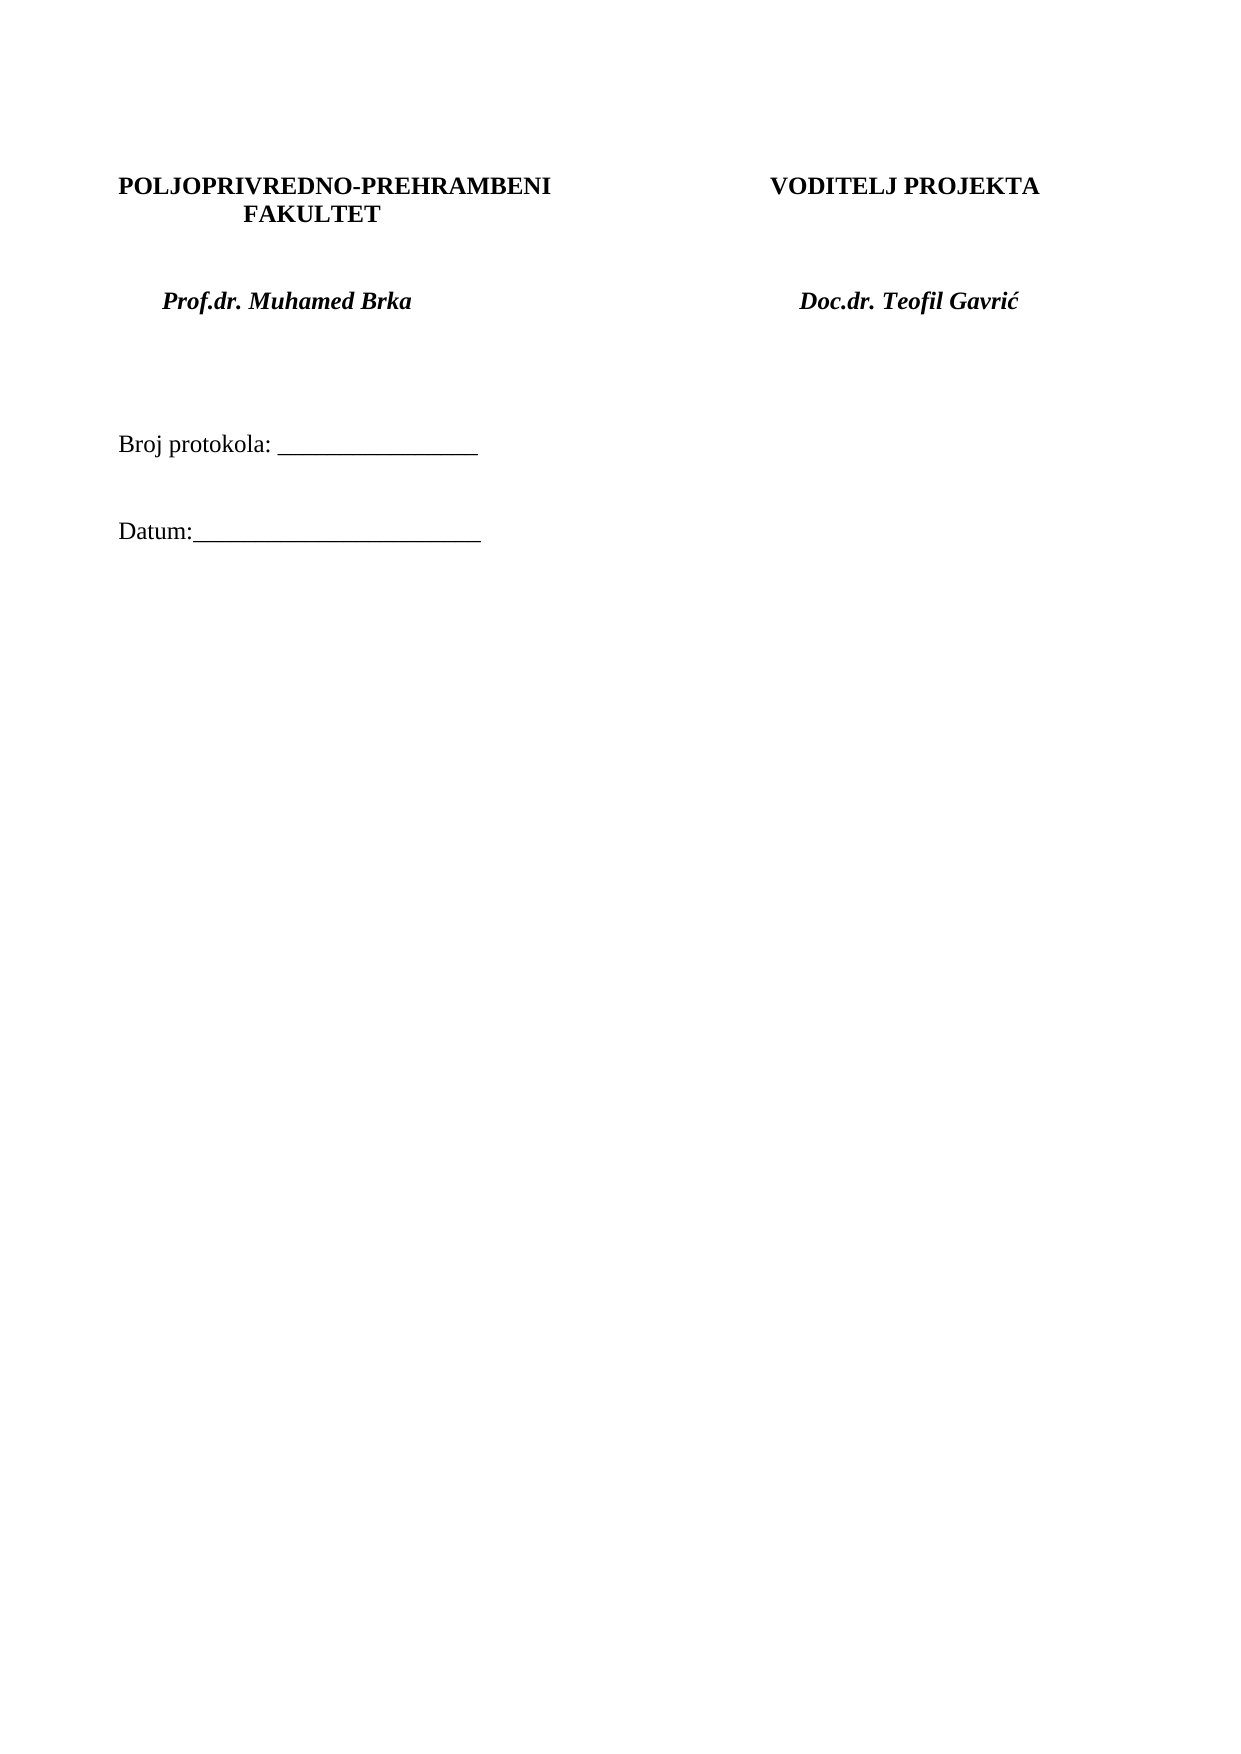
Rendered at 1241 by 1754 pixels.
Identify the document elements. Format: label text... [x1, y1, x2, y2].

title Broj protokola: ________________ [118, 429, 1122, 458]
title POLJOPRIVREDNO-PREHRAMBENI VODITELJ PROJEKTA [118, 171, 1122, 199]
title Prof.dr. Muhamed Brka Doc.dr. Teofil Gavrić [118, 286, 1122, 314]
title Datum:_______________________ [118, 516, 1122, 544]
title FAKULTET [118, 199, 1122, 228]
